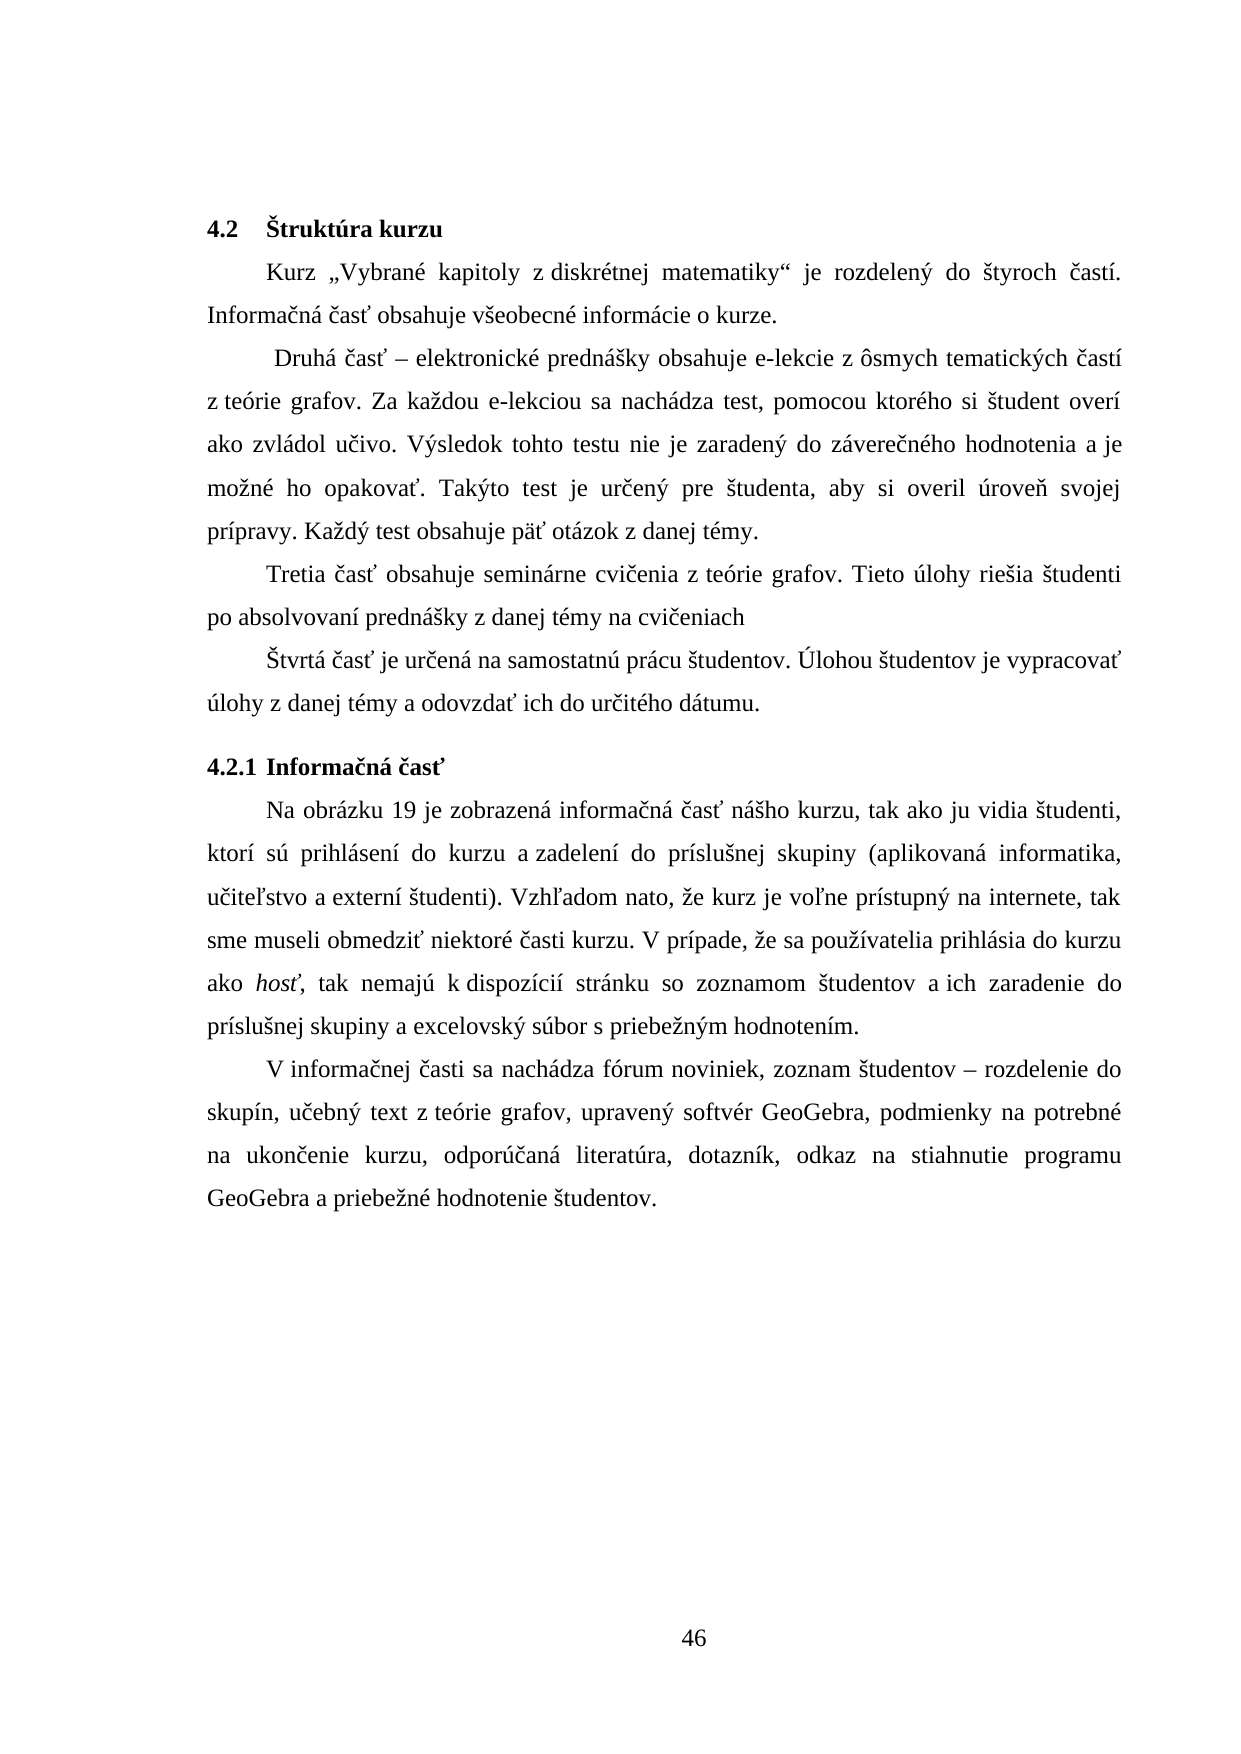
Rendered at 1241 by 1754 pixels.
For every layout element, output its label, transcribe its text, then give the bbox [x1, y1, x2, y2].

subtitle Štruktúra kurzu [207, 214, 1122, 243]
subtitle Informačná časť [207, 752, 1122, 781]
text Na obrázku 19 je zobrazená informačná časť nášho kurzu, tak ako ju vidia študenti, ktorí sú prihlásení do kurzu a zadelení do príslušnej skupiny (aplikovaná informatika, učiteľstvo a externí študenti). Vzhľadom nato, že kurz je voľne prístupný na internete, tak sme museli obmedziť niektoré časti kurzu. V prípade, že sa používatelia prihlásia do kurzu ako hosť, tak nemajú k dispozícií stránku so zoznamom študentov a ich zaradenie do príslušnej skupiny a excelovský súbor s priebežným hodnotením. [207, 795, 1122, 1040]
text V informačnej časti sa nachádza fórum noviniek, zoznam študentov – rozdelenie do skupín, učebný text z teórie grafov, upravený softvér GeoGebra, podmienky na potrebné na ukončenie kurzu, odporúčaná literatúra, dotazník, odkaz na stiahnutie programu GeoGebra a priebežné hodnotenie študentov. [207, 1054, 1122, 1212]
text Tretia časť obsahuje seminárne cvičenia z teórie grafov. Tieto úlohy riešia študenti po absolvovaní prednášky z danej témy na cvičeniach [207, 559, 1122, 631]
text Štvrtá časť je určená na samostatnú prácu študentov. Úlohou študentov je vypracovať úlohy z danej témy a odovzdať ich do určitého dátumu. [207, 645, 1122, 717]
text Kurz „Vybrané kapitoly z diskrétnej matematiky“ je rozdelený do štyroch častí. Informačná časť obsahuje všeobecné informácie o kurze. [207, 257, 1122, 329]
text Druhá časť – elektronické prednášky obsahuje e-lekcie z ôsmych tematických častí z teórie grafov. Za každou e-lekciou sa nachádza test, pomocou ktorého si študent overí ako zvládol učivo. Výsledok tohto testu nie je zaradený do záverečného hodnotenia a je možné ho opakovať. Takýto test je určený pre študenta, aby si overil úroveň svojej prípravy. Každý test obsahuje päť otázok z danej témy. [207, 343, 1122, 544]
